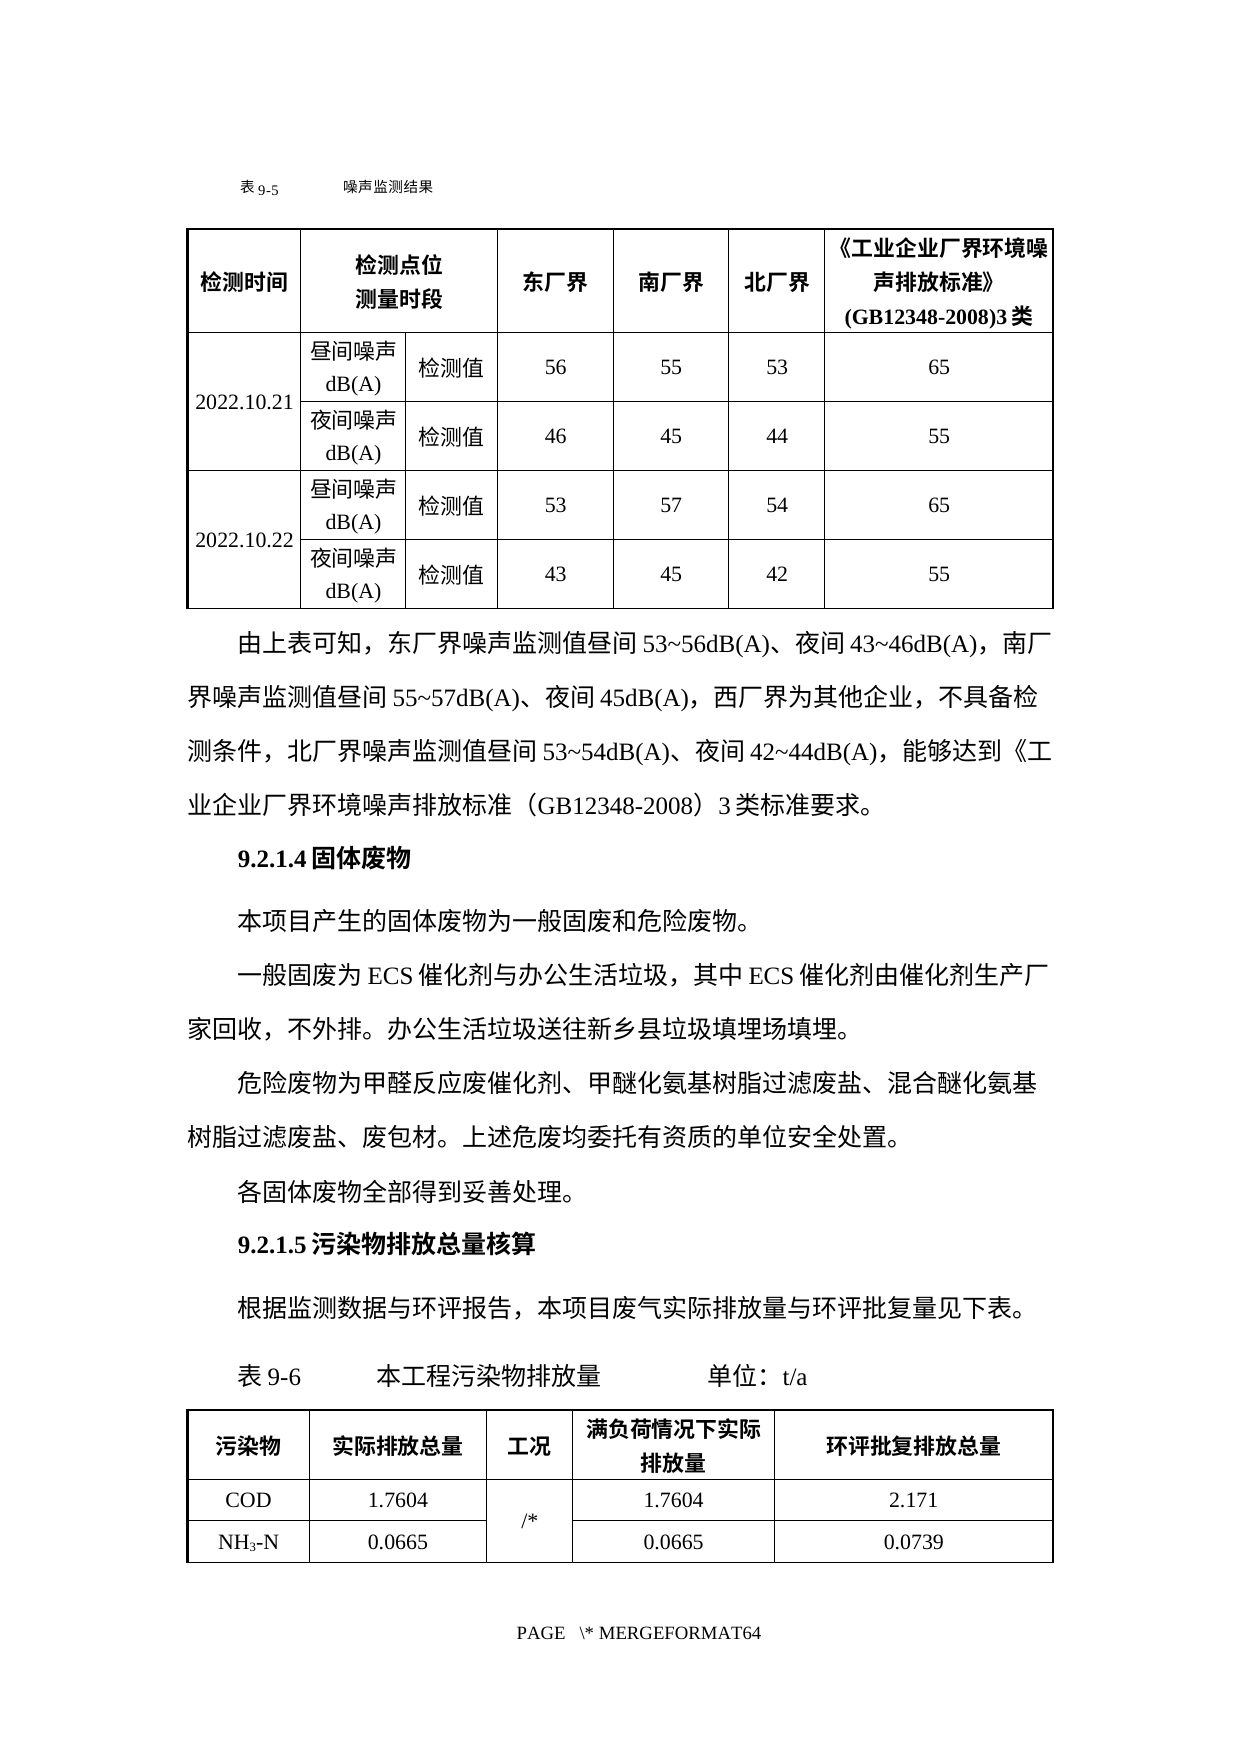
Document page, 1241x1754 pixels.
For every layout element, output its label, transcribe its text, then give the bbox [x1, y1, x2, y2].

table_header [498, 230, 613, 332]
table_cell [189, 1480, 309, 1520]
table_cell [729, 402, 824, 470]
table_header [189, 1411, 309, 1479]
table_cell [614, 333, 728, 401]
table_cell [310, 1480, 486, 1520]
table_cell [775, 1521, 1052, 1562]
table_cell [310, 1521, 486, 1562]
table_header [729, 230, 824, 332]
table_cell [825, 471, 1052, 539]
text 表9-5 噪声监测结果 [187, 160, 1053, 228]
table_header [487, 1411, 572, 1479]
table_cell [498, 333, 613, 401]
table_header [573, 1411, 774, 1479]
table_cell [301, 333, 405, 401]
text 各固体废物全部得到妥善处理。 [187, 1158, 1053, 1212]
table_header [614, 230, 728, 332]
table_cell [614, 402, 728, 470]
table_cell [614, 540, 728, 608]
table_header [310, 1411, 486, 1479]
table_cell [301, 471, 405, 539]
subtitle 9.2.1.4固体废物 [187, 838, 1053, 874]
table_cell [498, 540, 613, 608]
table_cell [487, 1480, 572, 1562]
text 根据监测数据与环评报告，本项目废气实际排放量与环评批复量见下表。 [237, 1273, 1053, 1341]
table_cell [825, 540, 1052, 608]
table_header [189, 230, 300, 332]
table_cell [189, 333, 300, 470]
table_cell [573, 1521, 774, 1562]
text 本项目产生的固体废物为一般固废和危险废物。 [187, 887, 1053, 941]
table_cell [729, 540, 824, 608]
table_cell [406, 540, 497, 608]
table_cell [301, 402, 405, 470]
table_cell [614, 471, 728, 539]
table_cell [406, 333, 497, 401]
text 由上表可知，东厂界噪声监测值昼间53~56dB(A)、夜间43~46dB(A)，南厂界噪声监测值昼间55~57dB(A)、夜间45dB(A)，西厂界为其他企业，不具备检测条件，北厂界噪声监测值昼间53~54dB(A)、夜间42~44dB(A)，能够达到《工业企业厂界环境噪声排放标准（GB12348-2008）3类标准要求。 [187, 609, 1053, 826]
text 危险废物为甲醛反应废催化剂、甲醚化氨基树脂过滤废盐、混合醚化氨基树脂过滤废盐、废包材。上述危废均委托有资质的单位安全处置。 [187, 1049, 1053, 1158]
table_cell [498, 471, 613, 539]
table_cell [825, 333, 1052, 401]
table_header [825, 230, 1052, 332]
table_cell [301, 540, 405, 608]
subtitle 9.2.1.5污染物排放总量核算 [187, 1224, 1053, 1261]
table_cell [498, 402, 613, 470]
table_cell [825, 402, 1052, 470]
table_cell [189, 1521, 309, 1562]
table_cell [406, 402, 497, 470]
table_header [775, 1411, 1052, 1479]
text 一般固废为ECS催化剂与办公生活垃圾，其中ECS催化剂由催化剂生产厂家回收，不外排。办公生活垃圾送往新乡县垃圾填埋场填埋。 [187, 941, 1053, 1049]
text 表9-6 本工程污染物排放量 单位：t/a [237, 1341, 1053, 1409]
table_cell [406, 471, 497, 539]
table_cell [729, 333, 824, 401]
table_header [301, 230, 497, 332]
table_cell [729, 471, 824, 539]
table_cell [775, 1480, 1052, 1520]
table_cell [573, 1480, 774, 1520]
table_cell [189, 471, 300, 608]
